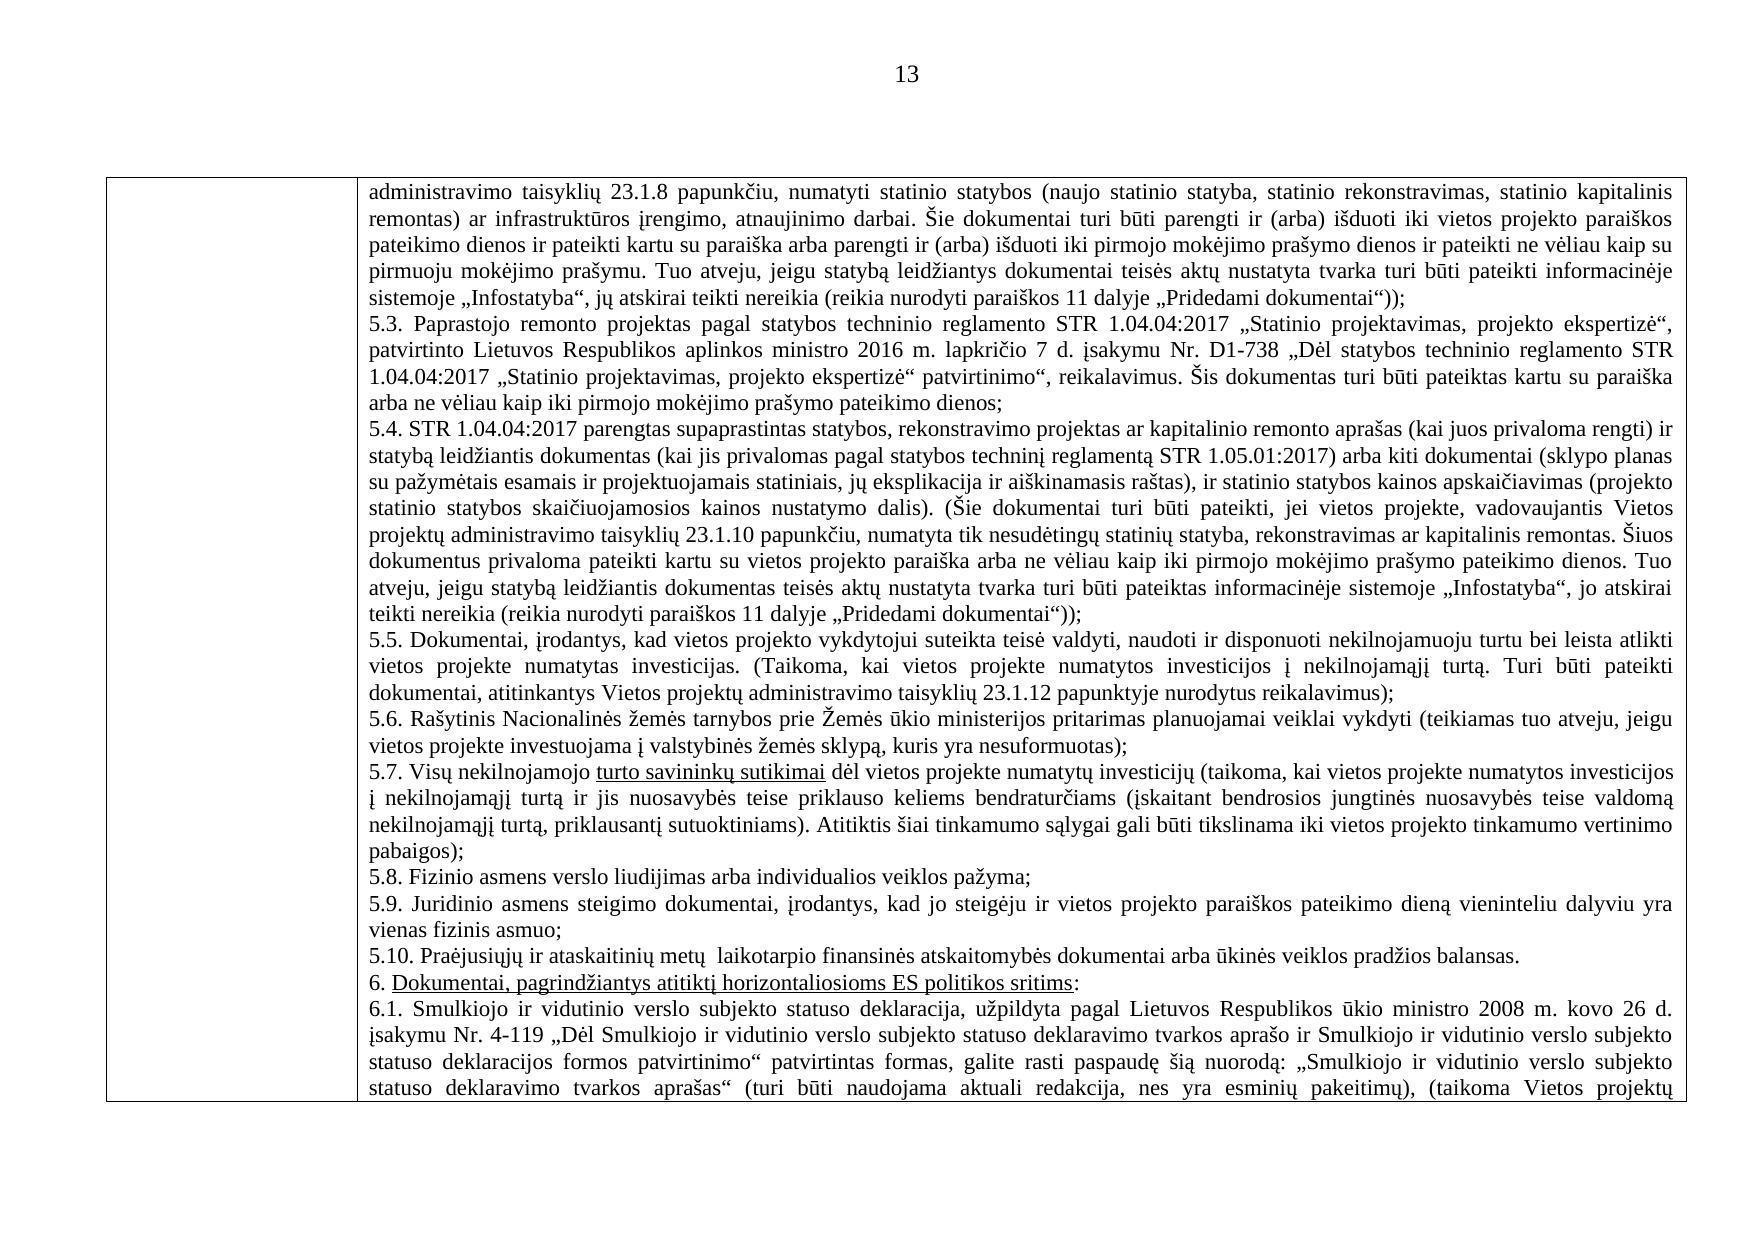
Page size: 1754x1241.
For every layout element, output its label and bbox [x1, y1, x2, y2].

table_cell [358, 178, 1686, 1101]
